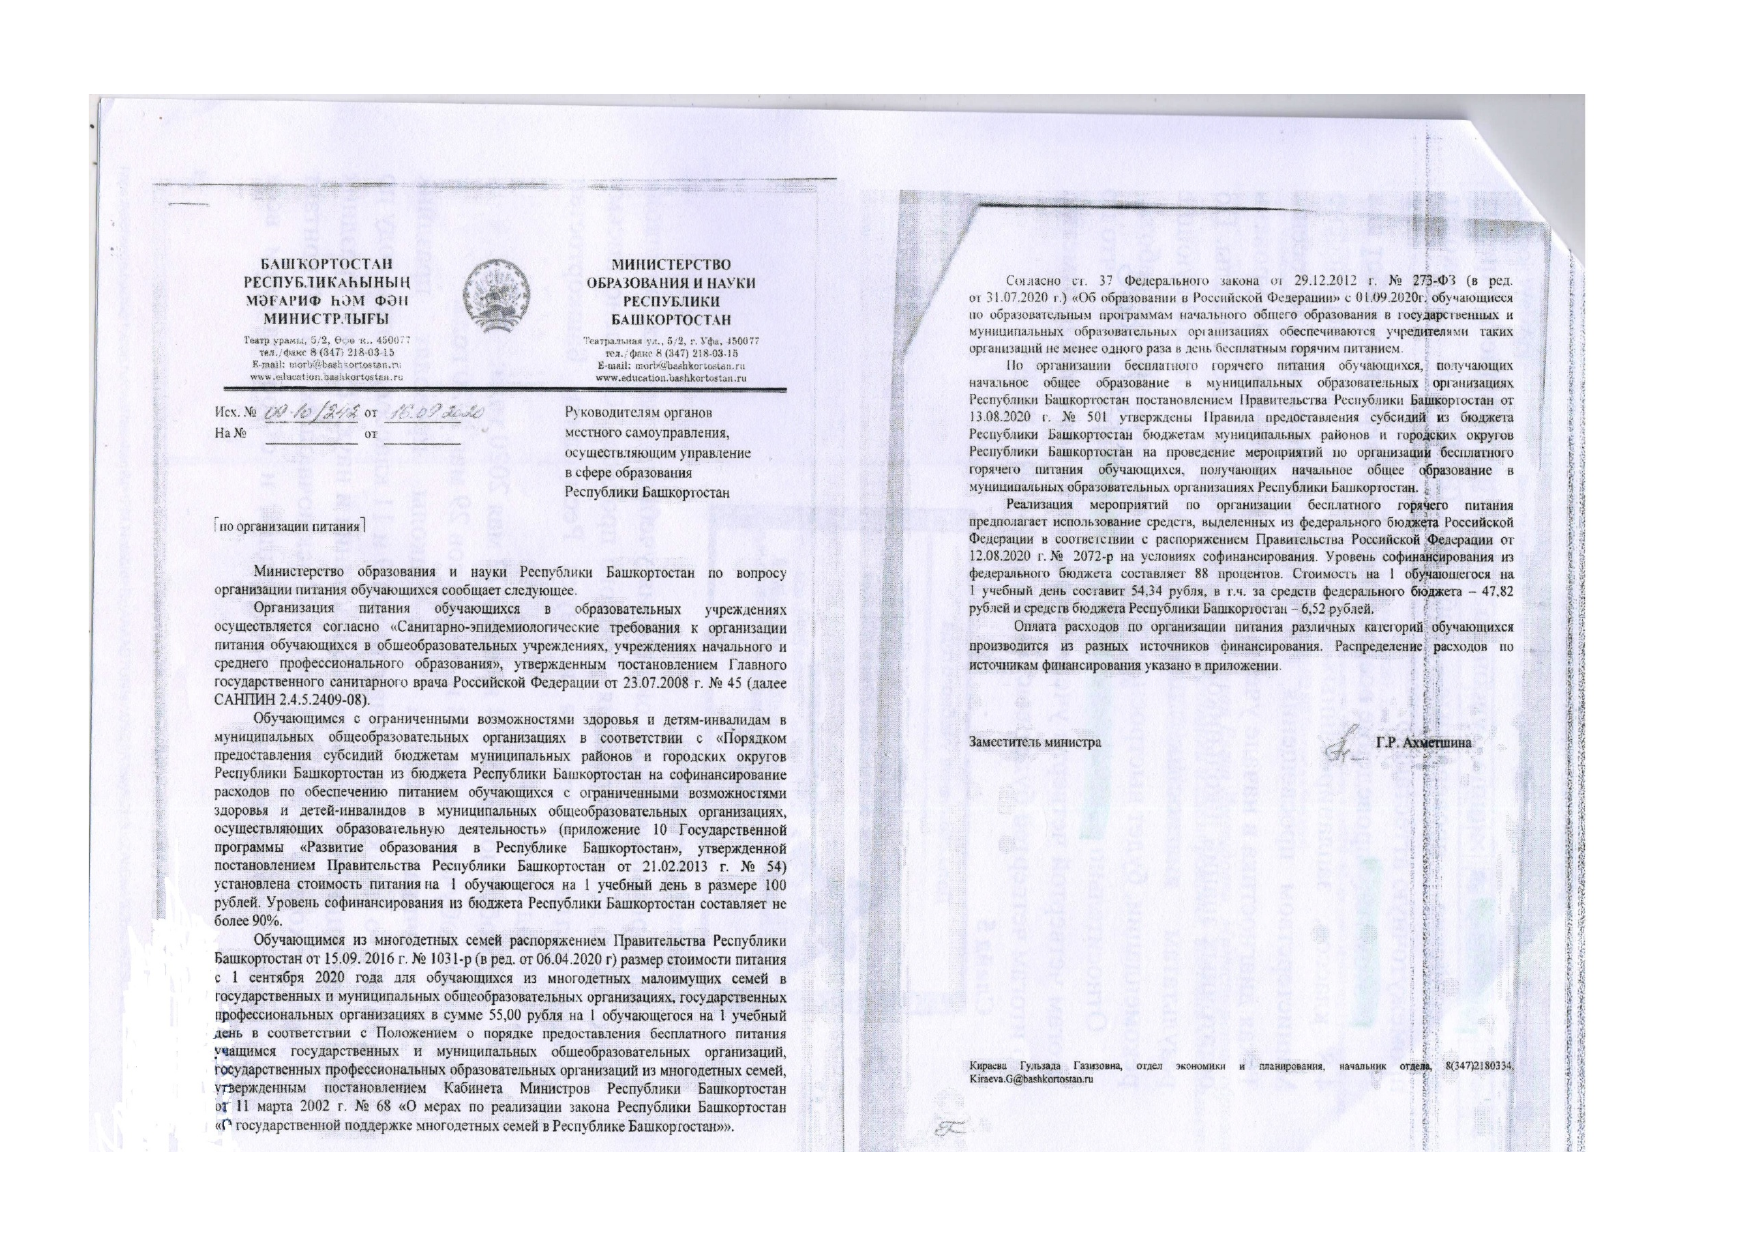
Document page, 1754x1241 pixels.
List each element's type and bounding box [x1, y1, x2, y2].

picture [88, 94, 1603, 1152]
